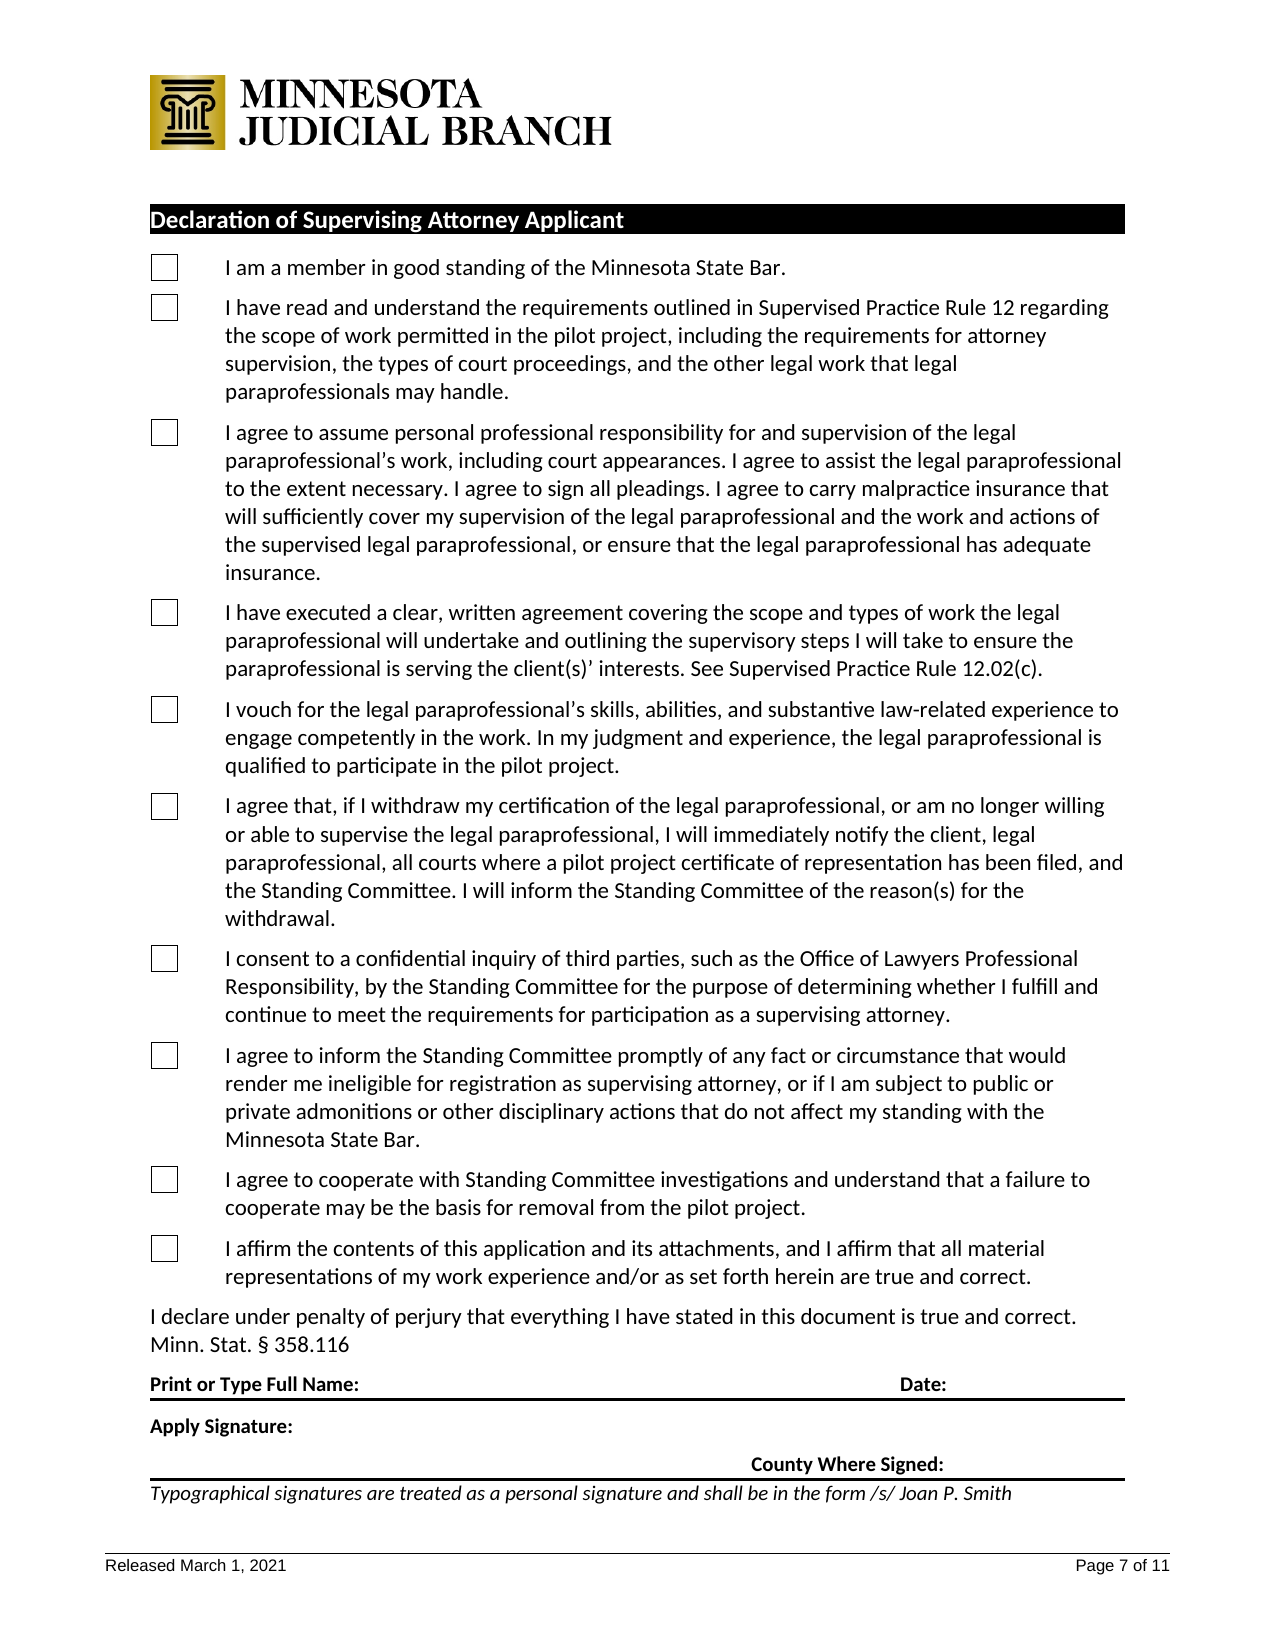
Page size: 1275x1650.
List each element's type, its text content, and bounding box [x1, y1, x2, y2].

text I agree to inform the Standing Committee promptly of any fact or circumstance that would render me ineligible for registration as supervising attorney, or if I am subject to public or private admonitions or other disciplinary actions that do not affect my standing with the Minnesota State Bar. [150, 1041, 1125, 1153]
text Apply Signature: [150, 1413, 1125, 1438]
text I declare under penalty of perjury that everything I have stated in this document is true and correct. Minn. Stat. § 358.116 [150, 1302, 1125, 1358]
text Print or Type Full Name: Date: [150, 1371, 1125, 1398]
text I consent to a confidential inquiry of third parties, such as the Office of Lawyers Professional Responsibility, by the Standing Committee for the purpose of determining whether I fulfill and continue to meet the requirements for participation as a supervising attorney. [150, 944, 1125, 1028]
text I vouch for the legal paraprofessional’s skills, abilities, and substantive law-related experience to engage competently in the work. In my judgment and experience, the legal paraprofessional is qualified to participate in the pilot project. [150, 695, 1125, 779]
text County Where Signed: [150, 1451, 1125, 1478]
text I have executed a clear, written agreement covering the scope and types of work the legal paraprofessional will undertake and outlining the supervisory steps I will take to ensure the paraprofessional is serving the client(s)’ interests. See Supervised Practice Rule 12.02(c). [150, 598, 1125, 683]
text I affirm the contents of this application and its attachments, and I affirm that all material representations of my work experience and/or as set forth herein are true and correct. [150, 1234, 1125, 1290]
text I have read and understand the requirements outlined in Supervised Practice Rule 12 regarding the scope of work permitted in the pilot project, including the requirements for attorney supervision, the types of court proceedings, and the other legal work that legal paraprofessionals may handle. [150, 293, 1125, 405]
text I agree that, if I withdraw my certification of the legal paraprofessional, or am no longer willing or able to supervise the legal paraprofessional, I will immediately notify the client, legal paraprofessional, all courts where a pilot project certificate of representation has been filed, and the Standing Committee. I will inform the Standing Committee of the reason(s) for the withdrawal. [150, 792, 1125, 932]
picture [150, 75, 612, 150]
text I am a member in good standing of the Minnesota State Bar. [150, 253, 1125, 281]
text I agree to cooperate with Standing Committee investigations and understand that a failure to cooperate may be the basis for removal from the pilot project. [150, 1165, 1125, 1221]
text Typographical signatures are treated as a personal signature and shall be in the form /s/ Joan P. Smith [150, 1481, 1125, 1506]
subtitle Declaration of Supervising Attorney Applicant [150, 204, 1125, 234]
text I agree to assume personal professional responsibility for and supervision of the legal paraprofessional’s work, including court appearances. I agree to assist the legal paraprofessional to the extent necessary. I agree to sign all pleadings. I agree to carry malpractice insurance that will sufficiently cover my supervision of the legal paraprofessional and the work and actions of the supervised legal paraprofessional, or ensure that the legal paraprofessional has adequate insurance. [150, 418, 1125, 586]
